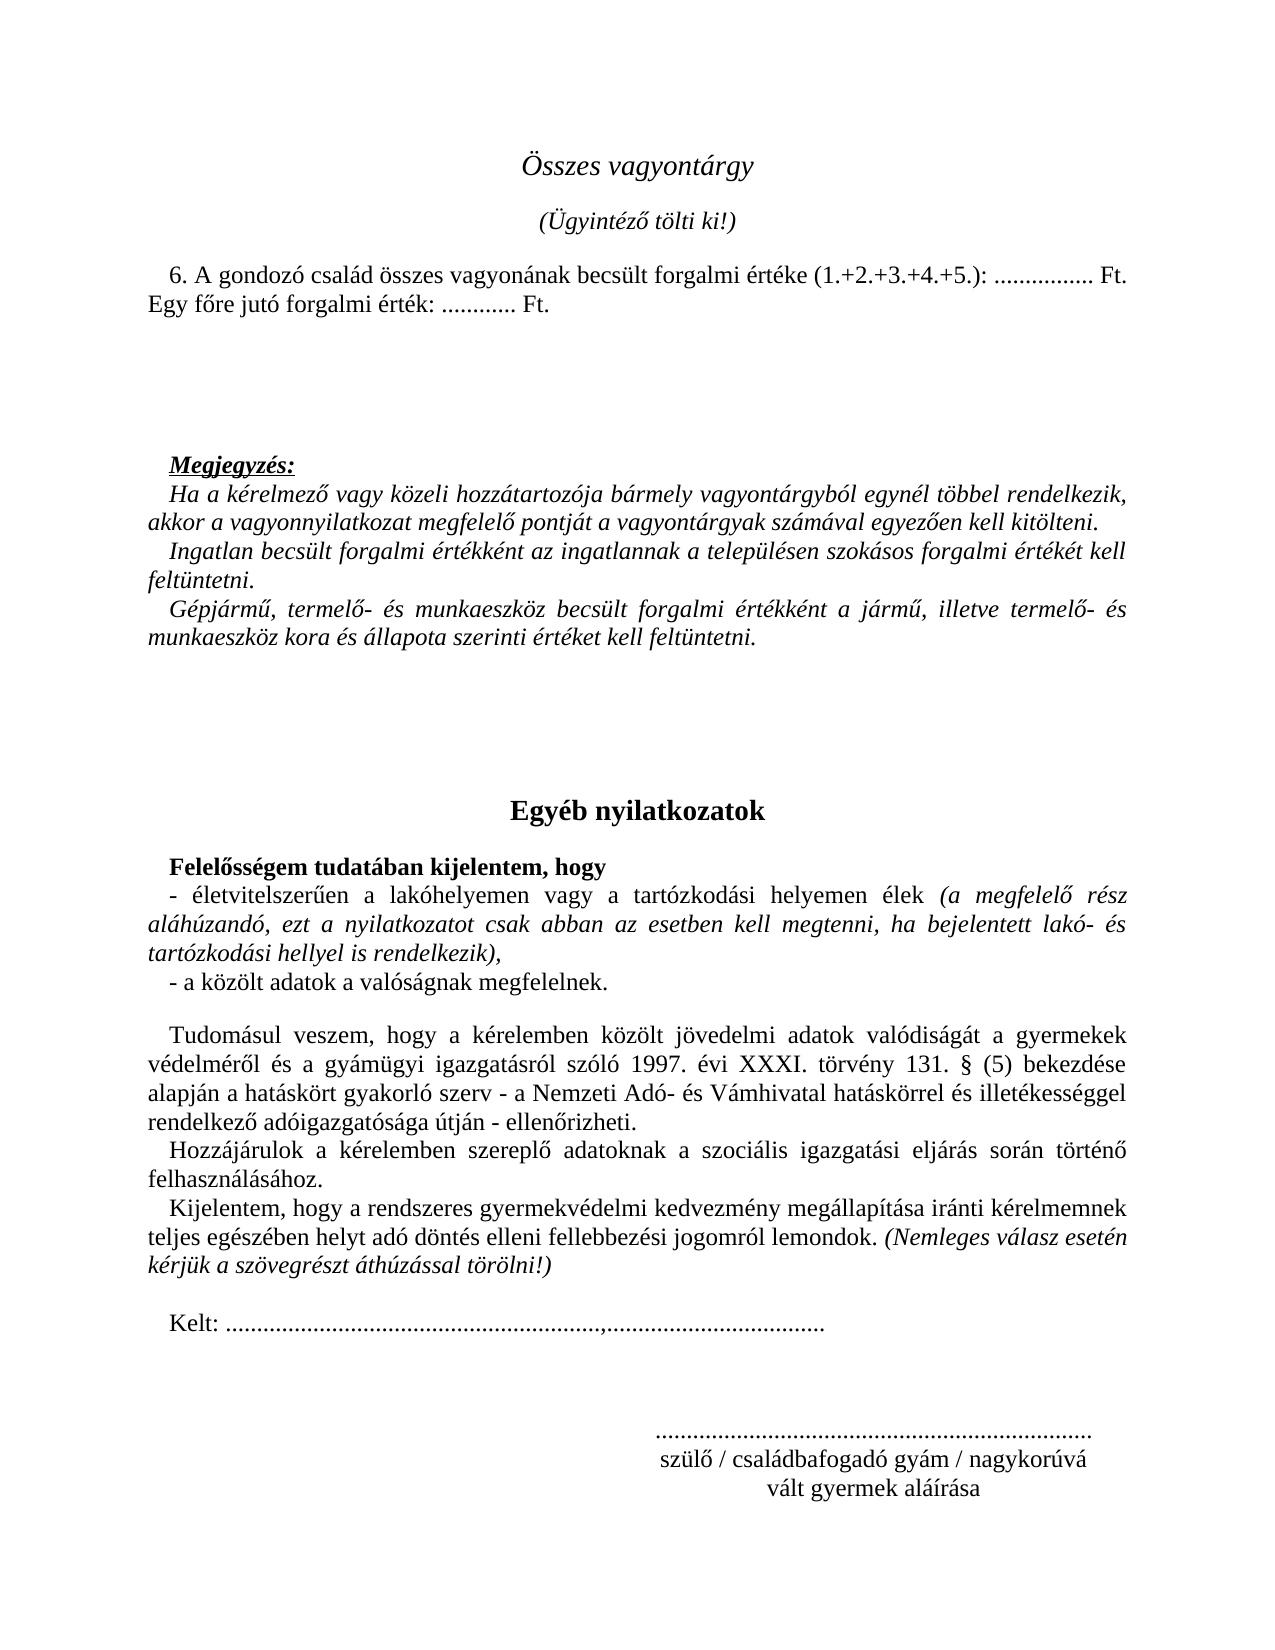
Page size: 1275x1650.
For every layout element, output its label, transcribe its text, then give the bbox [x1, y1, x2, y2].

text Tudomásul veszem, hogy a kérelemben közölt jövedelmi adatok valódiságát a gyermekek védelméről és a gyámügyi igazgatásról szóló 1997. évi XXXI. törvény 131. § (5) bekezdése alapján a hatáskört gyakorló szerv - a Nemzeti Adó- és Vámhivatal hatáskörrel és illetékességgel rendelkező adóigazgatósága útján - ellenőrizheti. [148, 1021, 1127, 1136]
text - életvitelszerűen a lakóhelyemen vagy a tartózkodási helyemen élek (a megfelelő rész aláhúzandó, ezt a nyilatkozatot csak abban az esetben kell megtenni, ha bejelentett lakó- és tartózkodási hellyel is rendelkezik), [148, 881, 1127, 967]
text Felelősségem tudatában kijelentem, hogy [148, 852, 1127, 881]
text (Ügyintéző tölti ki!) [148, 206, 1127, 235]
text Ingatlan becsült forgalmi értékként az ingatlannak a településen szokásos forgalmi értékét kell feltüntetni. [148, 536, 1127, 594]
text 6. A gondozó család összes vagyonának becsült forgalmi értéke (1.+2.+3.+4.+5.): ................ Ft. Egy főre jutó forgalmi érték: ............ Ft. [148, 260, 1127, 317]
text Hozzájárulok a kérelemben szereplő adatoknak a szociális igazgatási eljárás során történő felhasználásához. [148, 1136, 1127, 1193]
text Gépjármű, termelő- és munkaeszköz becsült forgalmi értékként a jármű, illetve termelő- és munkaeszköz kora és állapota szerinti értéket kell feltüntetni. [148, 594, 1127, 651]
text Kelt: ............................................................,................................... [148, 1308, 1127, 1337]
text Ha a kérelmező vagy közeli hozzátartozója bármely vagyontárgyból egynél többel rendelkezik, akkor a vagyonnyilatkozat megfelelő pontját a vagyontárgyak számával egyezően kell kitölteni. [148, 479, 1127, 536]
text Kijelentem, hogy a rendszeres gyermekvédelmi kedvezmény megállapítása iránti kérelmemnek teljes egészében helyt adó döntés elleni fellebbezési jogomról lemondok. (Nemleges válasz esetén kérjük a szövegrészt áthúzással törölni!) [148, 1193, 1127, 1279]
text - a közölt adatok a valóságnak megfelelnek. [148, 967, 1127, 996]
text Összes vagyontárgy [148, 148, 1127, 181]
text ...................................................................... szülő / családbafogadó gyám / nagykorúvá vált gyermek aláírása [619, 1416, 1127, 1502]
text Megjegyzés: [148, 450, 1127, 479]
text Egyéb nyilatkozatok [148, 793, 1127, 827]
